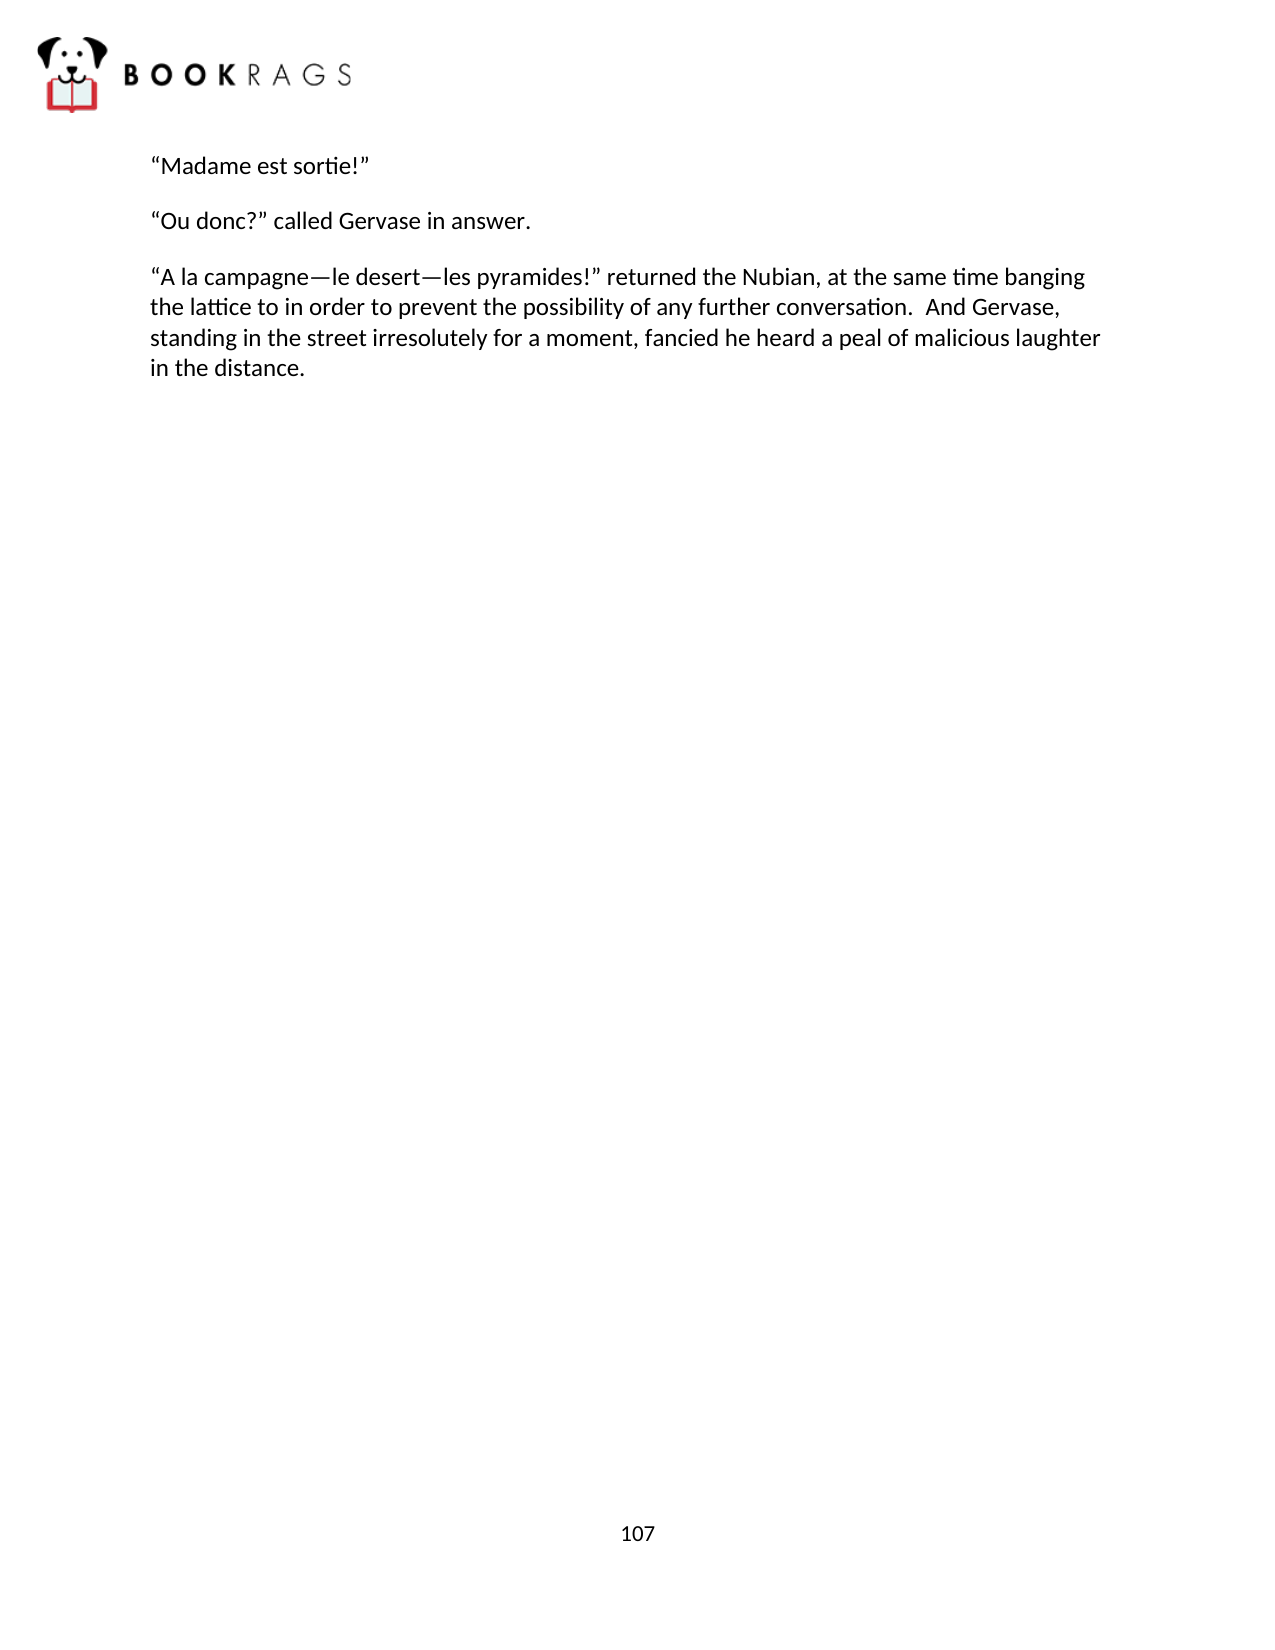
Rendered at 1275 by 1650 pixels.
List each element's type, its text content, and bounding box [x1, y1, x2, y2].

text “Madame est sortie!” [150, 150, 1125, 181]
text “A la campagne—­le desert—­les pyramides!” returned the Nubian, at the same time banging the lattice to in order to prevent the possibility of any further conversation. And Gervase, standing in the street irresolutely for a moment, fancied he heard a peal of malicious laughter in the distance. [150, 261, 1125, 383]
text “Ou donc?” called Gervase in answer. [150, 206, 1125, 236]
picture [37, 37, 351, 113]
